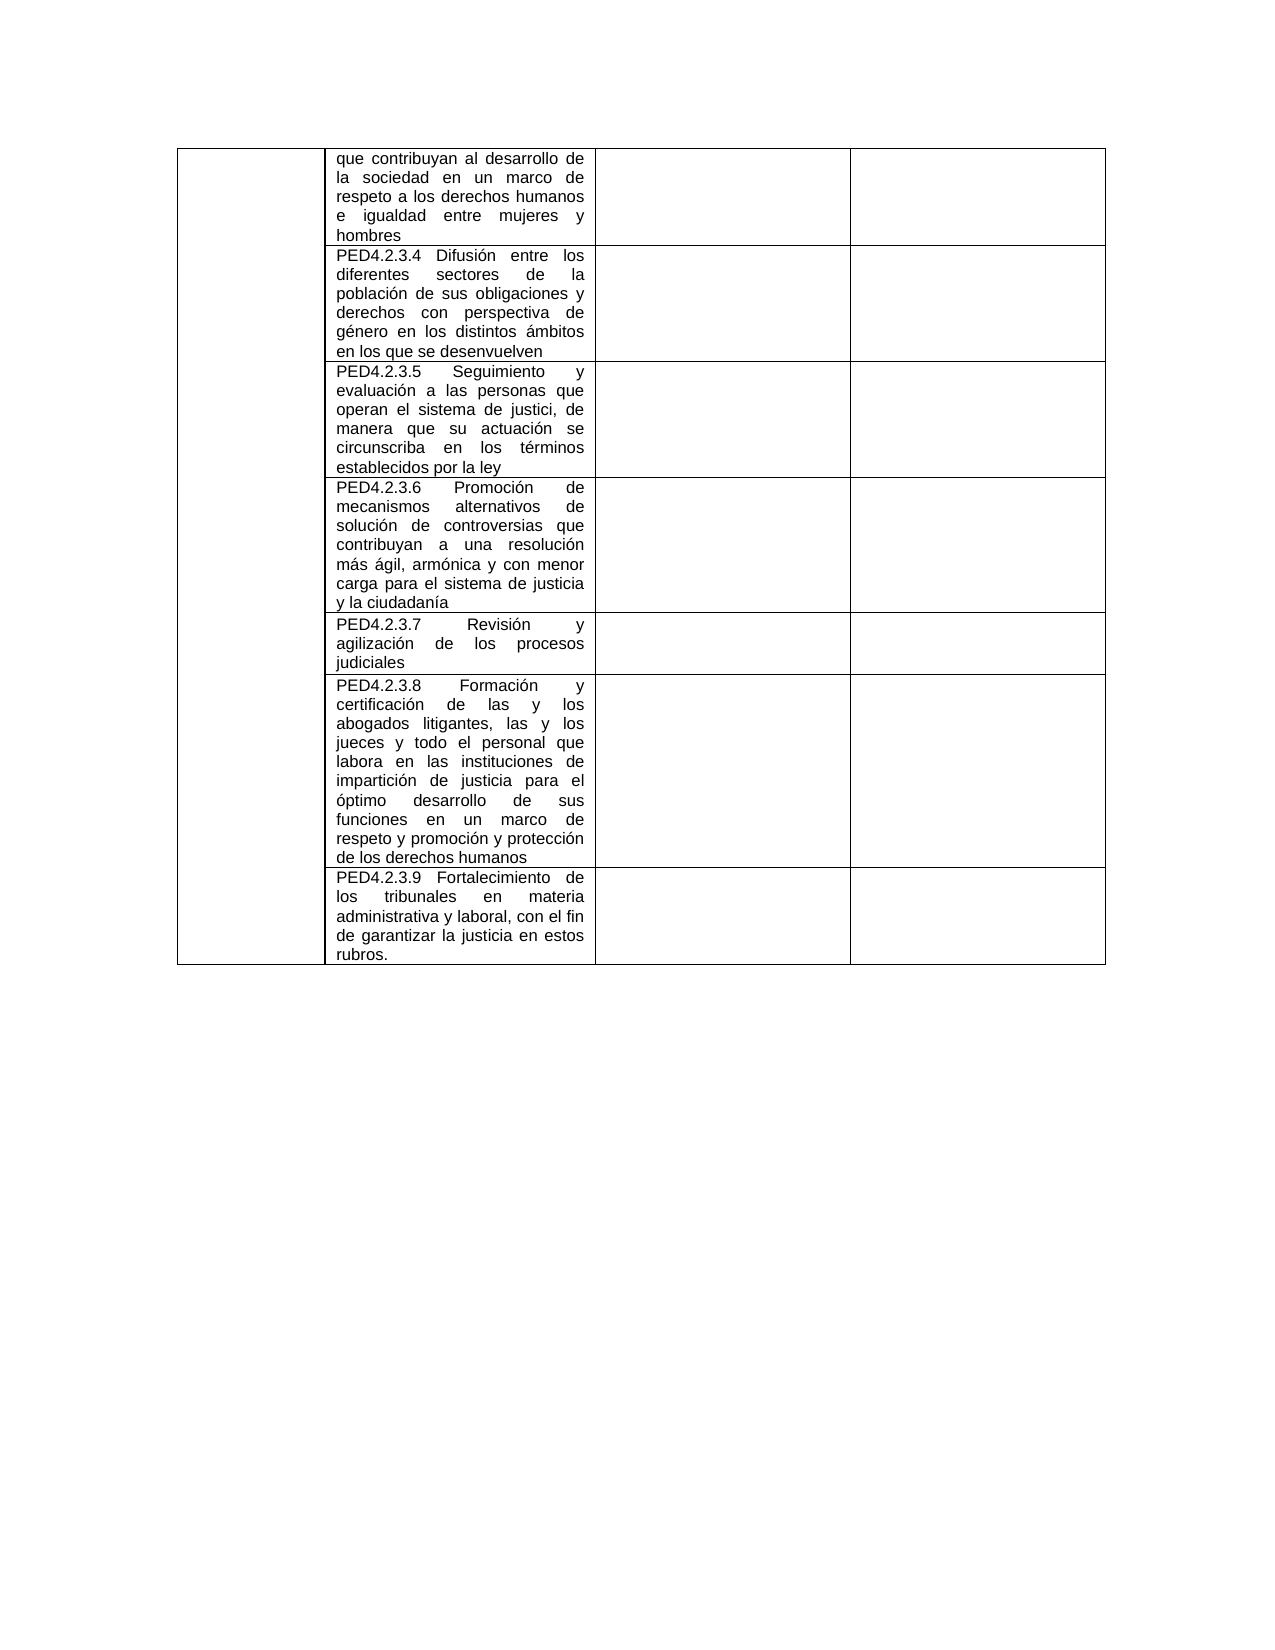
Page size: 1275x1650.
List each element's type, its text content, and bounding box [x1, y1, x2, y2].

table_cell PED4.2.3.7 Revisión y agilización de los procesos judiciales [326, 613, 595, 674]
table_cell [596, 868, 850, 964]
table_cell [851, 149, 1105, 244]
table_cell [596, 246, 850, 361]
table_cell [851, 246, 1105, 361]
table_cell PED4.2.3.5 Seguimiento y evaluación a las personas que operan el sistema de justici, de manera que su actuación se circunscriba en los términos establecidos por la ley [326, 362, 595, 477]
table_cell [326, 149, 595, 244]
table_cell PED4.2.3.6 Promoción de mecanismos alternativos de solución de controversias que contribuyan a una resolución más ágil, armónica y con menor carga para el sistema de justicia y la ciudadanía [326, 478, 595, 612]
table_cell PED4.2.3.4 Difusión entre los diferentes sectores de la población de sus obligaciones y derechos con perspectiva de género en los distintos ámbitos en los que se desenvuelven [326, 246, 595, 361]
table_cell [596, 478, 850, 612]
table_cell [596, 675, 850, 867]
table_cell [851, 362, 1105, 477]
table_cell [851, 675, 1105, 867]
table_cell PED4.2.3.9 Fortalecimiento de los tribunales en materia administrativa y laboral, con el fin de garantizar la justicia en estos rubros. [326, 868, 595, 964]
table_cell PED4.2.3.8 Formación y certificación de las y los abogados litigantes, las y los jueces y todo el personal que labora en las instituciones de impartición de justicia para el óptimo desarrollo de sus funciones en un marco de respeto y promoción y protección de los derechos humanos [326, 675, 595, 867]
table_cell [596, 613, 850, 674]
table_cell [596, 149, 850, 244]
table_cell [596, 362, 850, 477]
table_cell [851, 868, 1105, 964]
table_cell [851, 613, 1105, 674]
table_cell [851, 478, 1105, 612]
